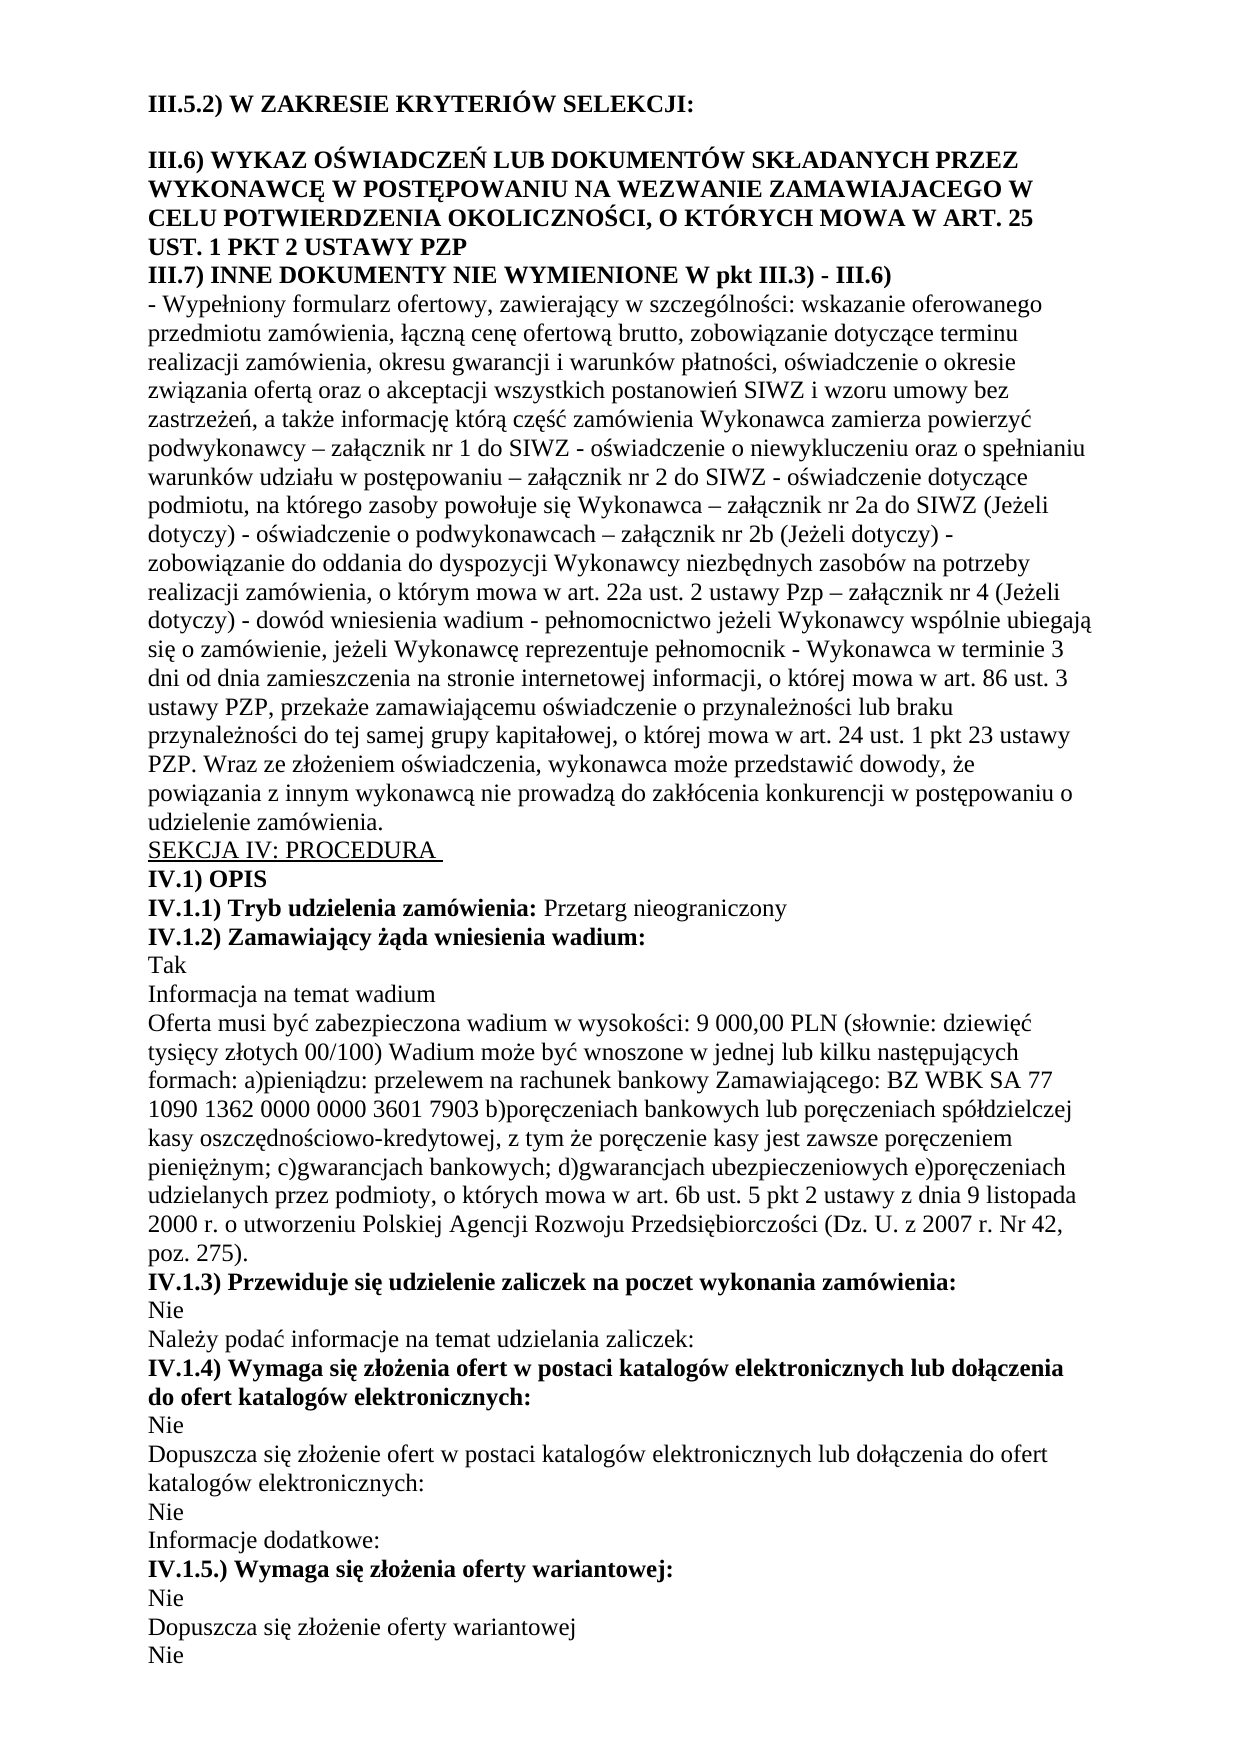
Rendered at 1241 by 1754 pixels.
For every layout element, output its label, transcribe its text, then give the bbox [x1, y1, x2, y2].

text IV.1.3) Przewiduje się udzielenie zaliczek na poczet wykonania zamówienia: [148, 1267, 1093, 1295]
text III.7) INNE DOKUMENTY NIE WYMIENIONE W pkt III.3) - III.6) [148, 260, 1093, 289]
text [148, 89, 1093, 145]
text - Wypełniony formularz ofertowy, zawierający w szczególności: wskazanie oferowanego przedmiotu zamówienia, łączną cenę ofertową brutto, zobowiązanie dotyczące terminu realizacji zamówienia, okresu gwarancji i warunków płatności, oświadczenie o okresie związania ofertą oraz o akceptacji wszystkich postanowień SIWZ i wzoru umowy bez zastrzeżeń, a także informację którą część zamówienia Wykonawca zamierza powierzyć podwykonawcy – załącznik nr 1 do SIWZ - oświadczenie o niewykluczeniu oraz o spełnianiu warunków udziału w postępowaniu – załącznik nr 2 do SIWZ - oświadczenie dotyczące podmiotu, na którego zasoby powołuje się Wykonawca – załącznik nr 2a do SIWZ (Jeżeli dotyczy) - oświadczenie o podwykonawcach – załącznik nr 2b (Jeżeli dotyczy) - zobowiązanie do oddania do dyspozycji Wykonawcy niezbędnych zasobów na potrzeby realizacji zamówienia, o którym mowa w art. 22a ust. 2 ustawy Pzp – załącznik nr 4 (Jeżeli dotyczy) - dowód wniesienia wadium - pełnomocnictwo jeżeli Wykonawcy wspólnie ubiegają się o zamówienie, jeżeli Wykonawcę reprezentuje pełnomocnik - Wykonawca w terminie 3 dni od dnia zamieszczenia na stronie internetowej informacji, o której mowa w art. 86 ust. 3 ustawy PZP, przekaże zamawiającemu oświadczenie o przynależności lub braku przynależności do tej samej grupy kapitałowej, o której mowa w art. 24 ust. 1 pkt 23 ustawy PZP. Wraz ze złożeniem oświadczenia, wykonawca może przedstawić dowody, że powiązania z innym wykonawcą nie prowadzą do zakłócenia konkurencji w postępowaniu o udzielenie zamówienia. [148, 289, 1093, 835]
text Nie Należy podać informacje na temat udzielania zaliczek: IV.1.4) Wymaga się złożenia ofert w postaci katalogów elektronicznych lub dołączenia do ofert katalogów elektronicznych: [148, 1295, 1093, 1410]
text SEKCJA IV: PROCEDURA [148, 835, 1093, 864]
text IV.1) OPIS IV.1.1) Tryb udzielenia zamówienia: Przetarg nieograniczony IV.1.2) Zamawiający żąda wniesienia wadium: [148, 864, 1093, 950]
text Nie Dopuszcza się złożenie ofert w postaci katalogów elektronicznych lub dołączenia do ofert katalogów elektronicznych: Nie Informacje dodatkowe: IV.1.5.) Wymaga się złożenia oferty wariantowej: [148, 1410, 1093, 1583]
text Tak Informacja na temat wadium Oferta musi być zabezpieczona wadium w wysokości: 9 000,00 PLN (słownie: dziewięć tysięcy złotych 00/100) Wadium może być wnoszone w jednej lub kilku następujących formach: a)pieniądzu: przelewem na rachunek bankowy Zamawiającego: BZ WBK SA 77 1090 1362 0000 0000 3601 7903 b)poręczeniach bankowych lub poręczeniach spółdzielczej kasy oszczędnościowo-kredytowej, z tym że poręczenie kasy jest zawsze poręczeniem pieniężnym; c)gwarancjach bankowych; d)gwarancjach ubezpieczeniowych e)poręczeniach udzielanych przez podmioty, o których mowa w art. 6b ust. 5 pkt 2 ustawy z dnia 9 listopada 2000 r. o utworzeniu Polskiej Agencji Rozwoju Przedsiębiorczości (Dz. U. z 2007 r. Nr 42, poz. 275). [148, 950, 1093, 1267]
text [148, 1583, 1093, 1669]
text III.6) WYKAZ OŚWIADCZEŃ LUB DOKUMENTÓW SKŁADANYCH PRZEZ WYKONAWCĘ W POSTĘPOWANIU NA WEZWANIE ZAMAWIAJACEGO W CELU POTWIERDZENIA OKOLICZNOŚCI, O KTÓRYCH MOWA W ART. 25 UST. 1 PKT 2 USTAWY PZP [148, 145, 1093, 260]
